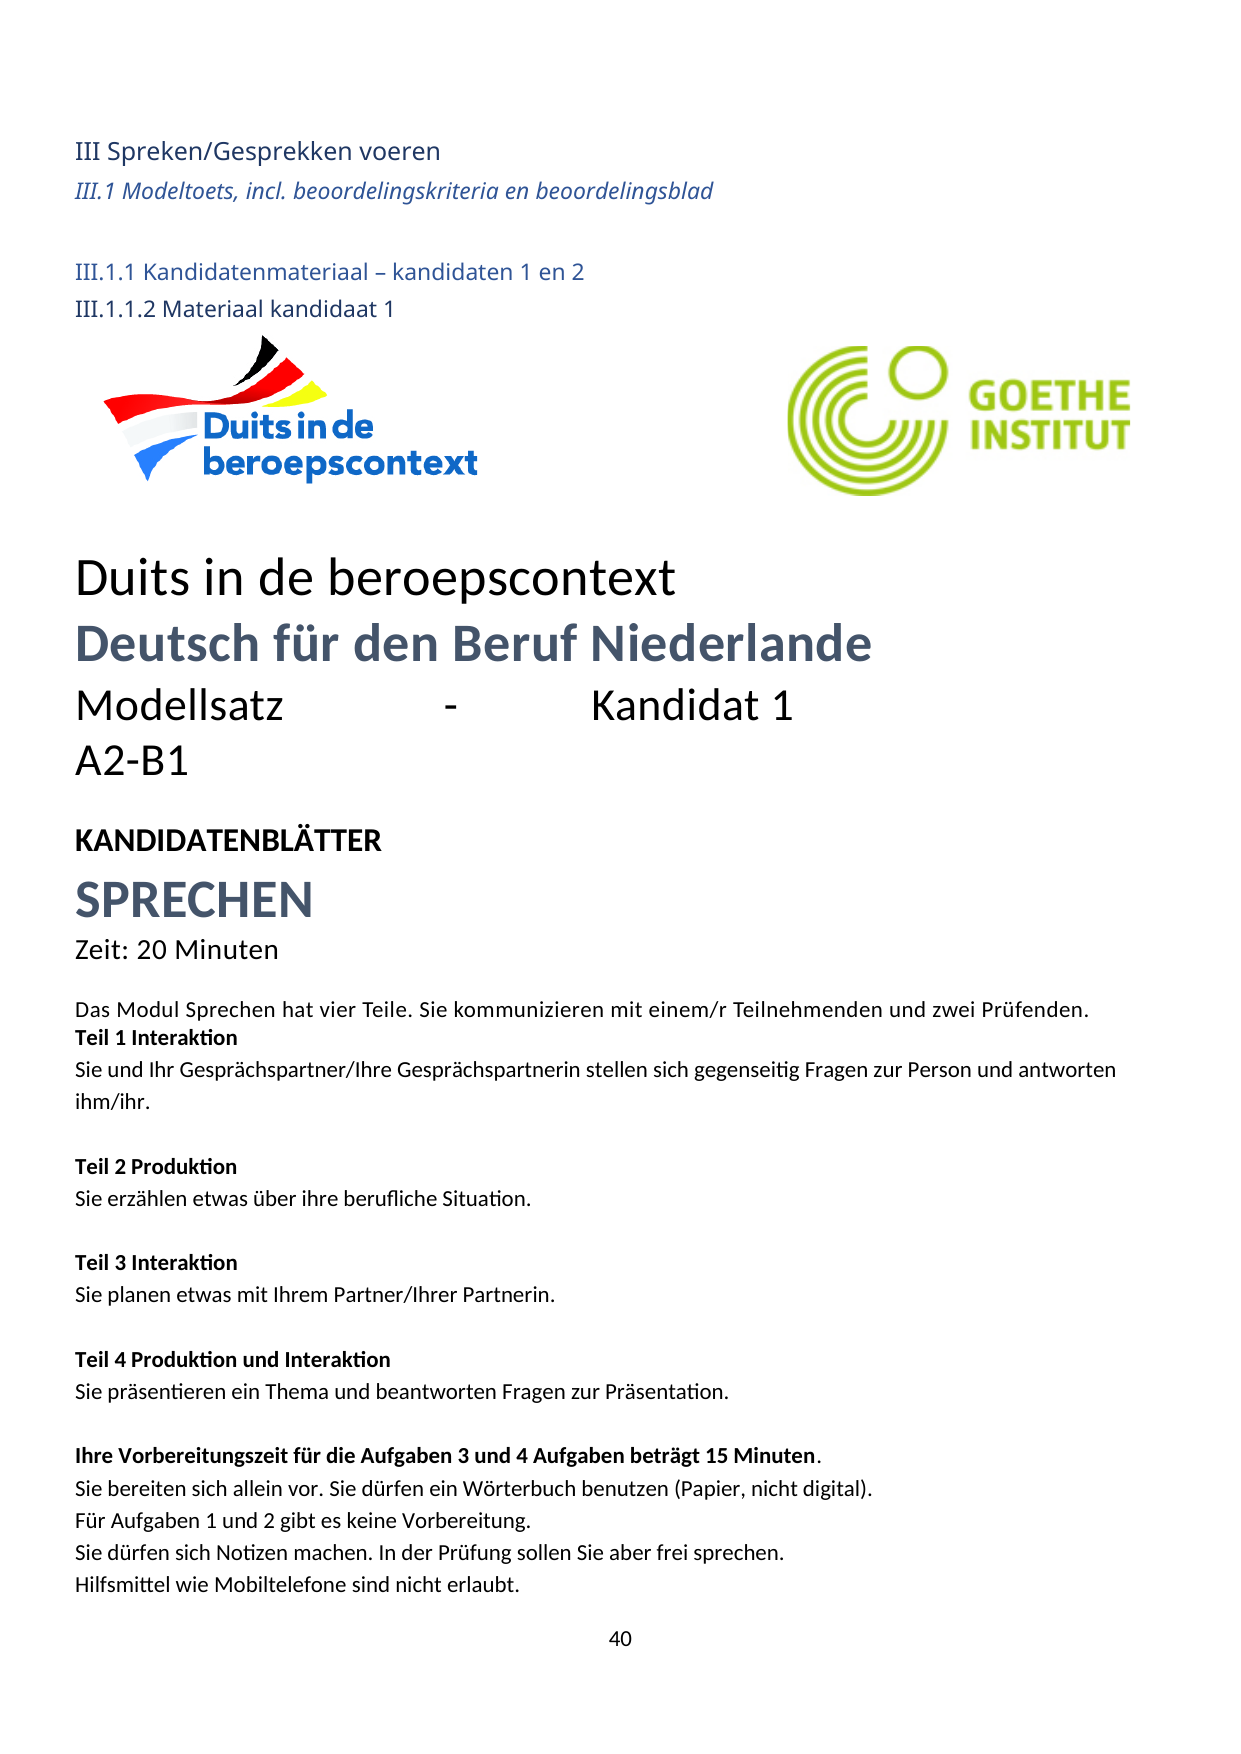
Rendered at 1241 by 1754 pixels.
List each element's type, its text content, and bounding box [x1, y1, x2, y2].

picture [787, 346, 1130, 496]
subtitle III.1.1.2 Materiaal kandidaat 1 [75, 293, 1165, 325]
text Teil 2 Produktion [75, 1152, 1165, 1180]
text Sie planen etwas mit Ihrem Partner/Ihrer Partnerin. [75, 1281, 1165, 1309]
title Duits in de beroepscontext [75, 543, 1165, 609]
text Sie bereiten sich allein vor. Sie dürfen ein Wörterbuch benutzen (Papier, nicht digital). [75, 1474, 1165, 1502]
text Hilfsmittel wie Mobiltelefone sind nicht erlaubt. [75, 1570, 1165, 1598]
text Sie präsentieren ein Thema und beantworten Fragen zur Präsentation. [75, 1377, 1165, 1405]
picture [75, 327, 478, 485]
text Sie und Ihr Gesprächspartner/Ihre Gesprächspartnerin stellen sich gegenseitig Fragen zur Person und antworten ihm/ihr. [75, 1055, 1165, 1116]
text Teil 3 Interaktion [75, 1248, 1165, 1276]
title Das Modul Sprechen hat vier Teile. Sie kommunizieren mit einem/r Teilnehmenden und zwei Prüfenden. [75, 995, 1165, 1023]
text Sie dürfen sich Notizen machen. In der Prüfung sollen Sie aber frei sprechen. [75, 1538, 1165, 1566]
title A2-B1 [75, 731, 1165, 787]
text Teil 1 Interaktion [75, 1023, 1165, 1051]
text KANDIDATENBLÄTTER [75, 818, 1165, 859]
text Ihre Vorbereitungszeit für die Aufgaben 3 und 4 Aufgaben beträgt 15 Minuten. [75, 1442, 1165, 1469]
title Modellsatz - Kandidat 1 [75, 675, 1165, 731]
text Für Aufgaben 1 und 2 gibt es keine Vorbereitung. [75, 1506, 1165, 1534]
text Sie erzählen etwas über ihre berufliche Situation. [75, 1184, 1165, 1212]
subtitle III.1 Modeltoets, incl. beoordelingskriteria en beoordelingsblad [75, 175, 1165, 206]
title Deutsch für den Beruf Niederlande [75, 609, 1165, 675]
title SPRECHEN Zeit: 20 Minuten [75, 865, 1165, 967]
subtitle III Spreken/Gesprekken voeren [75, 134, 1165, 168]
text Teil 4 Produktion und Interaktion [75, 1345, 1165, 1373]
subtitle III.1.1 Kandidatenmateriaal – kandidaten 1 en 2 [75, 256, 1165, 287]
